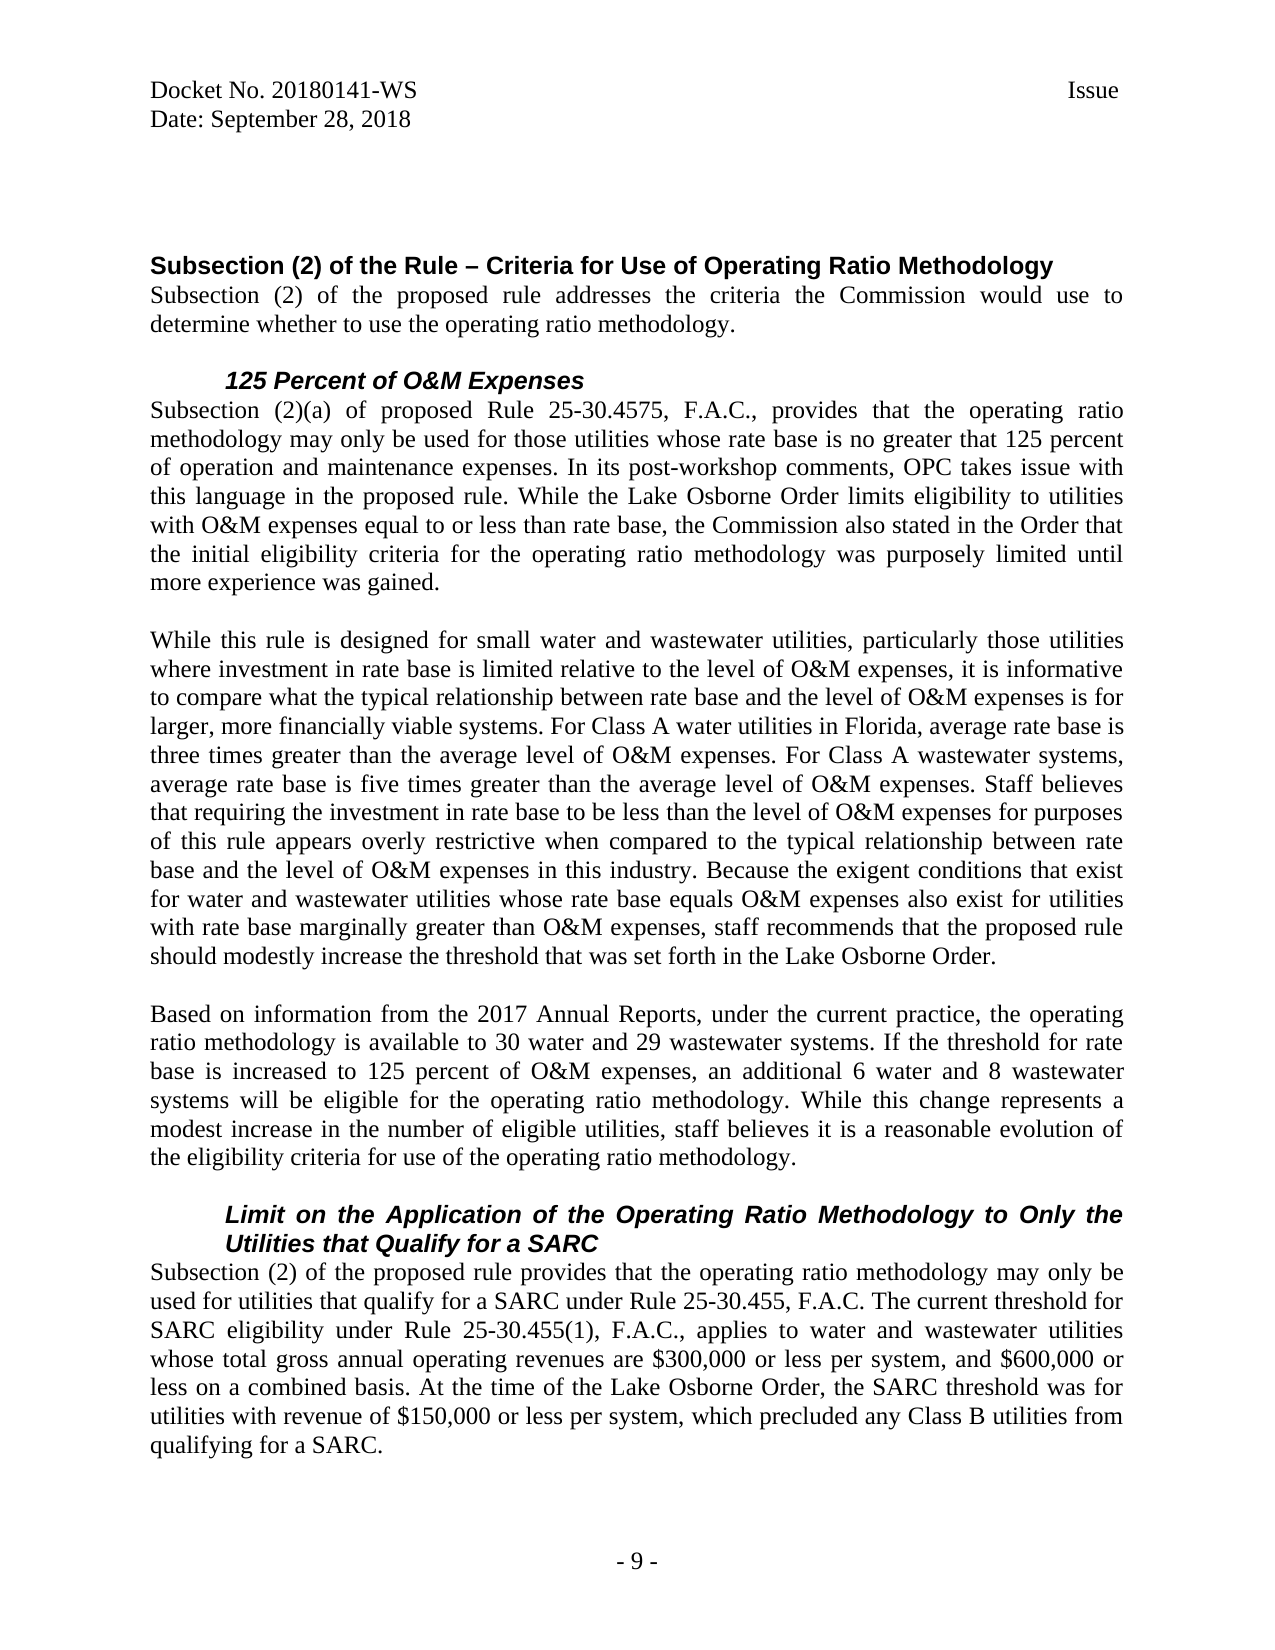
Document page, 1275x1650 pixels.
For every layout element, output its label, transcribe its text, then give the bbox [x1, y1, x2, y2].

text Subsection (2) of the proposed rule addresses the criteria the Commission would use to determine whether to use the operating ratio methodology. [150, 280, 1125, 337]
text Subsection (2)(a) of proposed Rule 25-30.4575, F.A.C., provides that the operating ratio methodology may only be used for those utilities whose rate base is no greater that 125 percent of operation and maintenance expenses. In its post-workshop comments, OPC takes issue with this language in the proposed rule. While the Lake Osborne Order limits eligibility to utilities with O&M expenses equal to or less than rate base, the Commission also stated in the Order that the initial eligibility criteria for the operating ratio methodology was purposely limited until more experience was gained. [150, 395, 1125, 596]
text Subsection (2) of the proposed rule provides that the operating ratio methodology may only be used for utilities that qualify for a SARC under Rule 25-30.455, F.A.C. The current threshold for SARC eligibility under Rule 25-30.455(1), F.A.C., applies to water and wastewater utilities whose total gross annual operating revenues are $300,000 or less per system, and $600,000 or less on a combined basis. At the time of the Lake Osborne Order, the SARC threshold was for utilities with revenue of $150,000 or less per system, which precluded any Class B utilities from qualifying for a SARC. [150, 1257, 1125, 1459]
text 125 Percent of O&M Expenses [150, 366, 1125, 395]
text Subsection (2) of the Rule – Criteria for Use of Operating Ratio Methodology [150, 251, 1125, 280]
text Based on information from the 2017 Annual Reports, under the current practice, the operating ratio methodology is available to 30 water and 29 wastewater systems. If the threshold for rate base is increased to 125 percent of O&M expenses, an additional 6 water and 8 wastewater systems will be eligible for the operating ratio methodology. While this change represents a modest increase in the number of eligible utilities, staff believes it is a reasonable evolution of the eligibility criteria for use of the operating ratio methodology. [150, 999, 1125, 1171]
text While this rule is designed for small water and wastewater utilities, particularly those utilities where investment in rate base is limited relative to the level of O&M expenses, it is informative to compare what the typical relationship between rate base and the level of O&M expenses is for larger, more financially viable systems. For Class A water utilities in Florida, average rate base is three times greater than the average level of O&M expenses. For Class A wastewater systems, average rate base is five times greater than the average level of O&M expenses. Staff believes that requiring the investment in rate base to be less than the level of O&M expenses for purposes of this rule appears overly restrictive when compared to the typical relationship between rate base and the level of O&M expenses in this industry. Because the exigent conditions that exist for water and wastewater utilities whose rate base equals O&M expenses also exist for utilities with rate base marginally greater than O&M expenses, staff recommends that the proposed rule should modestly increase the threshold that was set forth in the Lake Osborne Order. [150, 625, 1125, 970]
text Limit on the Application of the Operating Ratio Methodology to Only the Utilities that Qualify for a SARC [225, 1200, 1125, 1257]
